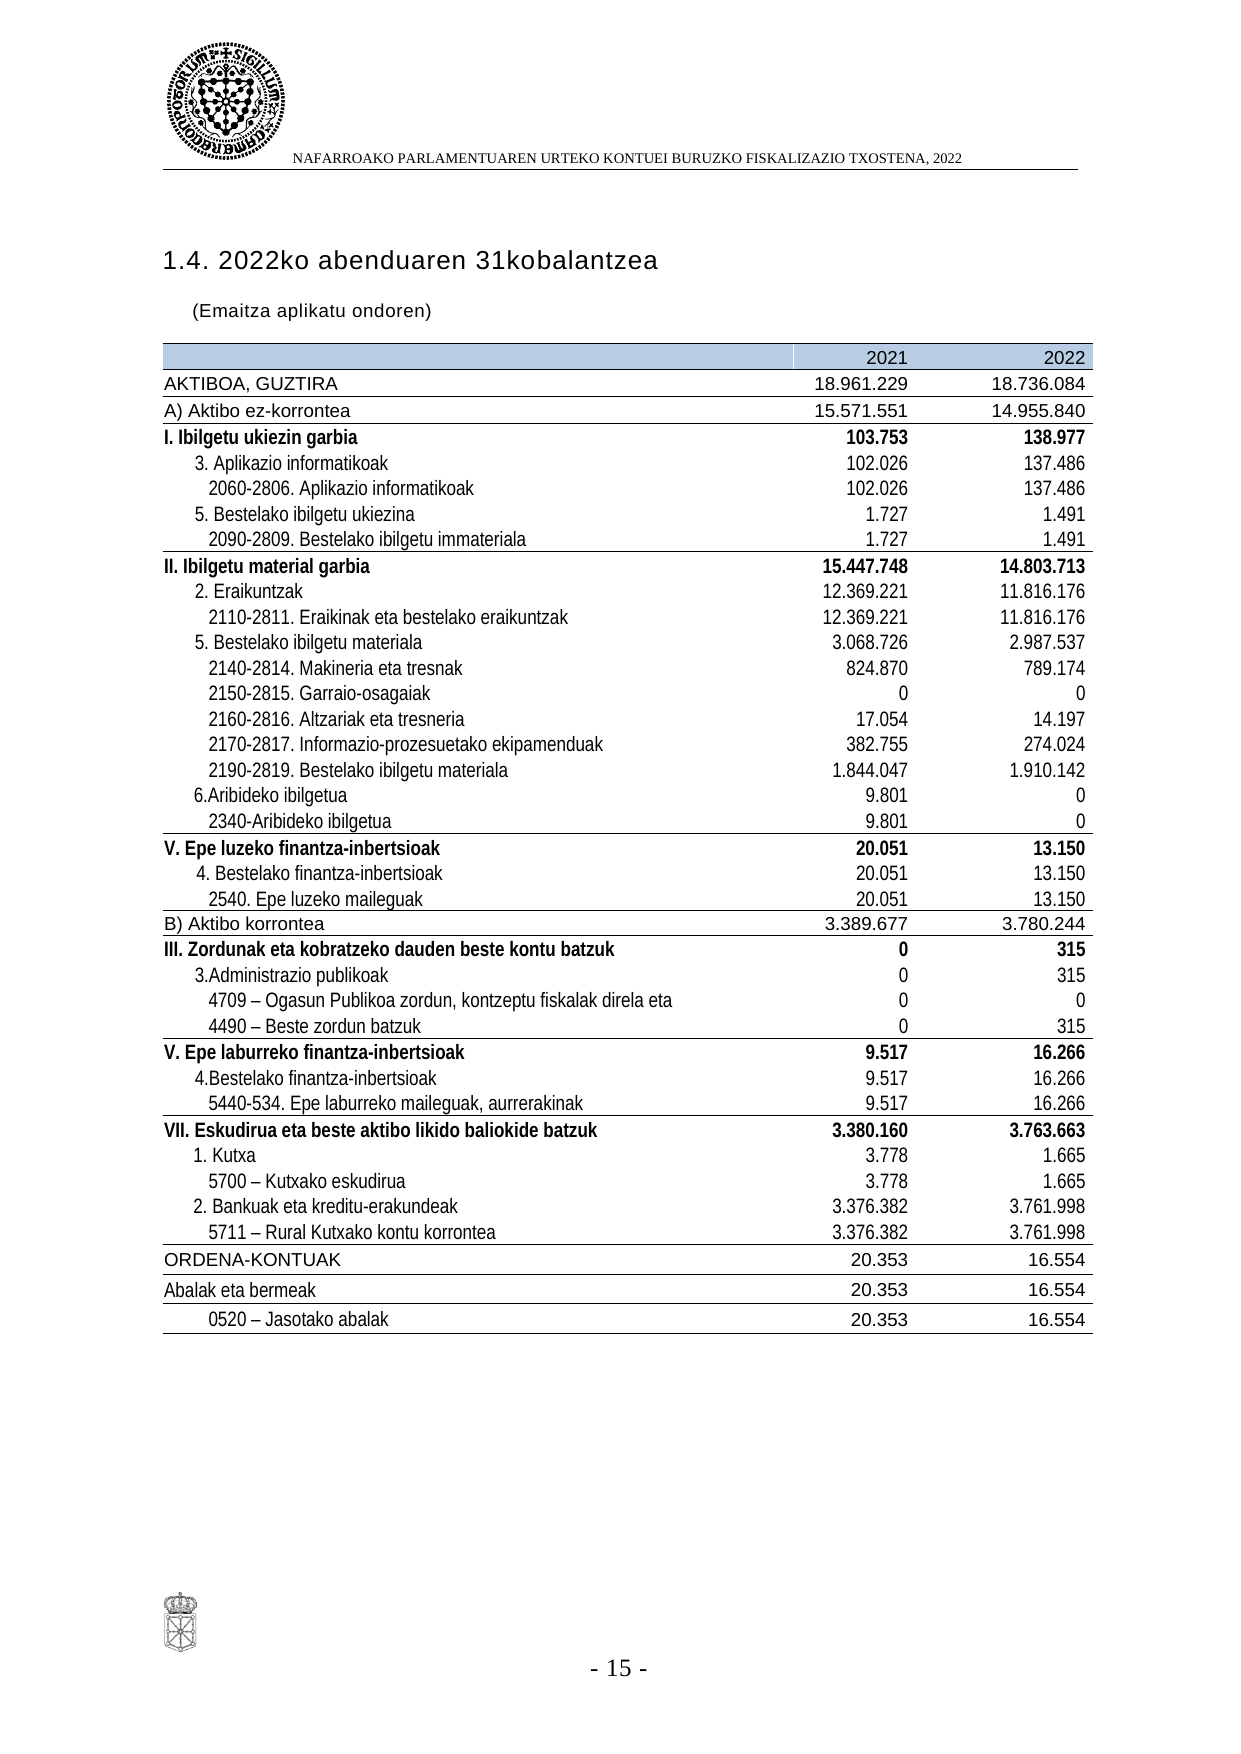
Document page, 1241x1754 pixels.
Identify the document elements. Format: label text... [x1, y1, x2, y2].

table_cell 2150-2815. Garraio-osagaiak [163, 680, 793, 705]
picture [162, 1592, 198, 1653]
picture [162, 38, 289, 164]
table_cell 16.554 [915, 1304, 1093, 1333]
table_cell 14.803.713 [915, 552, 1093, 578]
table_cell 0 [915, 782, 1093, 807]
table_cell 0 [794, 1012, 915, 1038]
table_cell 5700 – Kutxako eskudirua [163, 1168, 793, 1193]
table_cell 2340-Aribideko ibilgetua [163, 807, 793, 833]
table_cell 382.755 [794, 731, 915, 756]
table_cell ORDENA-KONTUAK [163, 1245, 793, 1273]
table_cell 9.801 [794, 782, 915, 807]
table_cell 17.054 [794, 705, 915, 731]
table_cell 0520 – Jasotako abalak [163, 1304, 793, 1333]
table_cell 9.801 [794, 807, 915, 833]
table_cell 20.051 [794, 834, 915, 859]
table_cell 13.150 [915, 834, 1093, 859]
table_cell 20.353 [794, 1275, 915, 1303]
table_cell 16.554 [915, 1245, 1093, 1273]
table_cell 2. Eraikuntzak [163, 578, 793, 603]
table_cell 3.376.382 [794, 1219, 915, 1244]
table_cell 2190-2819. Bestelako ibilgetu materiala [163, 756, 793, 782]
table_cell 15.571.551 [794, 397, 915, 422]
table_cell 2140-2814. Makineria eta tresnak [163, 654, 793, 680]
table_cell 1.727 [794, 500, 915, 526]
table_cell 3.763.663 [915, 1116, 1093, 1142]
table_cell 9.517 [794, 1039, 915, 1064]
table_cell 16.554 [915, 1275, 1093, 1303]
table_cell 3.389.677 [794, 911, 915, 934]
table_cell 4. Bestelako finantza-inbertsioak [163, 859, 793, 885]
table_cell V. Epe luzeko finantza-inbertsioak [163, 834, 793, 859]
table_cell 1.665 [915, 1168, 1093, 1193]
table_cell 1.665 [915, 1142, 1093, 1167]
table_header 2021 [794, 344, 915, 369]
table_cell 824.870 [794, 654, 915, 680]
table_cell 1.491 [915, 500, 1093, 526]
table_cell 20.051 [794, 859, 915, 885]
table_cell 16.266 [915, 1039, 1093, 1064]
table_cell 789.174 [915, 654, 1093, 680]
table_cell 3.778 [794, 1168, 915, 1193]
table_cell 6.Aribideko ibilgetua [163, 782, 793, 807]
table_cell 11.816.176 [915, 603, 1093, 629]
table_cell 14.197 [915, 705, 1093, 731]
table_cell 0 [794, 680, 915, 705]
table_cell 12.369.221 [794, 578, 915, 603]
table_cell 2540. Epe luzeko maileguak [163, 885, 793, 910]
table_cell 315 [915, 961, 1093, 987]
table_cell 14.955.840 [915, 397, 1093, 422]
table_cell 1.727 [794, 526, 915, 551]
table_cell 16.266 [915, 1090, 1093, 1115]
table_cell AKTIBOA, GUZTIRA [163, 370, 793, 396]
table_cell 0 [794, 987, 915, 1012]
table_cell 4490 – Beste zordun batzuk [163, 1012, 793, 1038]
text 1.4. 2022ko abenduaren 31kobalantzea [162, 245, 1078, 274]
table_cell Abalak eta bermeak [163, 1275, 793, 1303]
table_cell 0 [794, 936, 915, 961]
table_cell 3.068.726 [794, 629, 915, 654]
table_cell 5. Bestelako ibilgetu ukiezina [163, 500, 793, 526]
table_cell 1.491 [915, 526, 1093, 551]
table_cell 2. Bankuak eta kreditu-erakundeak [163, 1193, 793, 1218]
table_cell 9.517 [794, 1064, 915, 1090]
table_cell 9.517 [794, 1090, 915, 1115]
table_cell 18.736.084 [915, 370, 1093, 396]
table_cell 3.778 [794, 1142, 915, 1167]
table_cell 5. Bestelako ibilgetu materiala [163, 629, 793, 654]
table_cell 20.353 [794, 1245, 915, 1273]
table_cell 3. Aplikazio informatikoak [163, 449, 793, 474]
table_cell 12.369.221 [794, 603, 915, 629]
table_cell 18.961.229 [794, 370, 915, 396]
text (Emaitza aplikatu ondoren) [162, 299, 1078, 321]
table_cell 4709 – Ogasun Publikoa zordun, kontzeptu fiskalak direla eta [163, 987, 793, 1012]
table_cell 2.987.537 [915, 629, 1093, 654]
table_cell 2110-2811. Eraikinak eta bestelako eraikuntzak [163, 603, 793, 629]
table_cell V. Epe laburreko finantza-inbertsioak [163, 1039, 793, 1064]
table_cell 315 [915, 936, 1093, 961]
table_cell 0 [915, 680, 1093, 705]
table_cell A) Aktibo ez-korrontea [163, 397, 793, 422]
table_cell 2090-2809. Bestelako ibilgetu immateriala [163, 526, 793, 551]
table_cell 13.150 [915, 885, 1093, 910]
table_cell 0 [915, 987, 1093, 1012]
table_cell 315 [915, 1012, 1093, 1038]
table_cell 1. Kutxa [163, 1142, 793, 1167]
table_cell 4.Bestelako finantza-inbertsioak [163, 1064, 793, 1090]
table_cell 137.486 [915, 475, 1093, 500]
table_cell 3.380.160 [794, 1116, 915, 1142]
table_header 2022 [915, 344, 1093, 369]
table_cell 15.447.748 [794, 552, 915, 578]
table_cell 102.026 [794, 449, 915, 474]
table_cell 138.977 [915, 424, 1093, 449]
table_cell 5440-534. Epe laburreko maileguak, aurrerakinak [163, 1090, 793, 1115]
table_cell 20.051 [794, 885, 915, 910]
table_cell 274.024 [915, 731, 1093, 756]
table_cell 2060-2806. Aplikazio informatikoak [163, 475, 793, 500]
table_cell 16.266 [915, 1064, 1093, 1090]
table_cell 102.026 [794, 475, 915, 500]
table_cell 3.761.998 [915, 1219, 1093, 1244]
table_cell 3.761.998 [915, 1193, 1093, 1218]
table_cell 137.486 [915, 449, 1093, 474]
table_cell I. Ibilgetu ukiezin garbia [163, 424, 793, 449]
table_cell 20.353 [794, 1304, 915, 1333]
table_header [163, 344, 793, 369]
table_cell 3.780.244 [915, 911, 1093, 934]
table_cell 2170-2817. Informazio-prozesuetako ekipamenduak [163, 731, 793, 756]
table_cell II. Ibilgetu material garbia [163, 552, 793, 578]
table_cell 5711 – Rural Kutxako kontu korrontea [163, 1219, 793, 1244]
table_cell VII. Eskudirua eta beste aktibo likido baliokide batzuk [163, 1116, 793, 1142]
table_cell 0 [915, 807, 1093, 833]
table_cell B) Aktibo korrontea [163, 911, 793, 934]
table_cell 3.Administrazio publikoak [163, 961, 793, 987]
table_cell 2160-2816. Altzariak eta tresneria [163, 705, 793, 731]
table_cell 103.753 [794, 424, 915, 449]
table_cell III. Zordunak eta kobratzeko dauden beste kontu batzuk [163, 936, 793, 961]
table_cell 11.816.176 [915, 578, 1093, 603]
table_cell 3.376.382 [794, 1193, 915, 1218]
table_cell 1.844.047 [794, 756, 915, 782]
table_cell 0 [794, 961, 915, 987]
table_cell 13.150 [915, 859, 1093, 885]
table_cell 1.910.142 [915, 756, 1093, 782]
